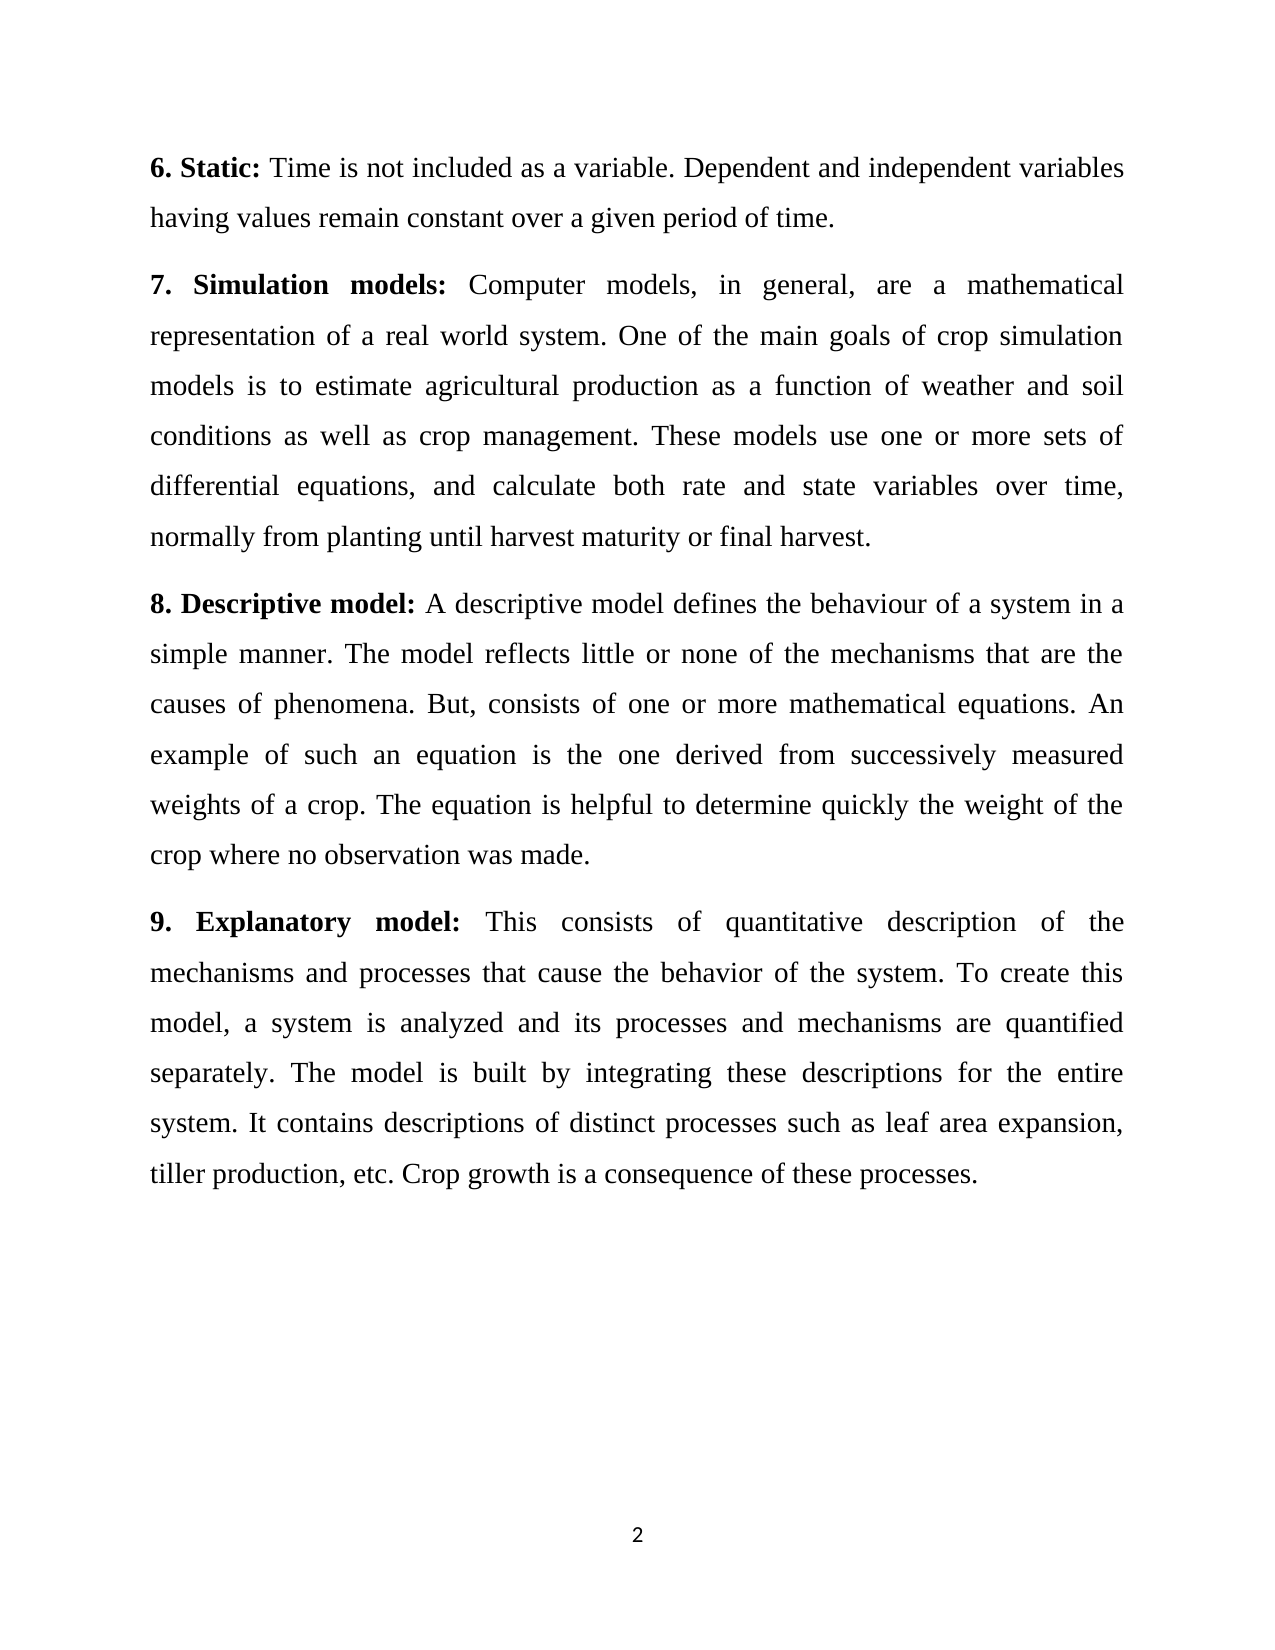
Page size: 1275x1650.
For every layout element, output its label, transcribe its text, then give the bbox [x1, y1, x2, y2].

text 7. Simulation models: Computer models, in general, are a mathematical representation of a real world system. One of the main goals of crop simulation models is to estimate agricultural production as a function of weather and soil conditions as well as crop management. These models use one or more sets of differential equations, and calculate both rate and state variables over time, normally from planting until harvest maturity or final harvest. [150, 267, 1125, 552]
text 9. Explanatory model: This consists of quantitative description of the mechanisms and processes that cause the behavior of the system. To create this model, a system is analyzed and its processes and mechanisms are quantified separately. The model is built by integrating these descriptions for the entire system. It contains descriptions of distinct processes such as leaf area expansion, tiller production, etc. Crop growth is a consequence of these processes. [150, 904, 1125, 1189]
text 8. Descriptive model: A descriptive model defines the behaviour of a system in a simple manner. The model reflects little or none of the mechanisms that are the causes of phenomena. But, consists of one or more mathematical equations. An example of such an equation is the one derived from successively measured weights of a crop. The equation is helpful to determine quickly the weight of the crop where no observation was made. [150, 586, 1125, 871]
text 6. Static: Time is not included as a variable. Dependent and independent variables having values remain constant over a given period of time. [150, 150, 1125, 234]
